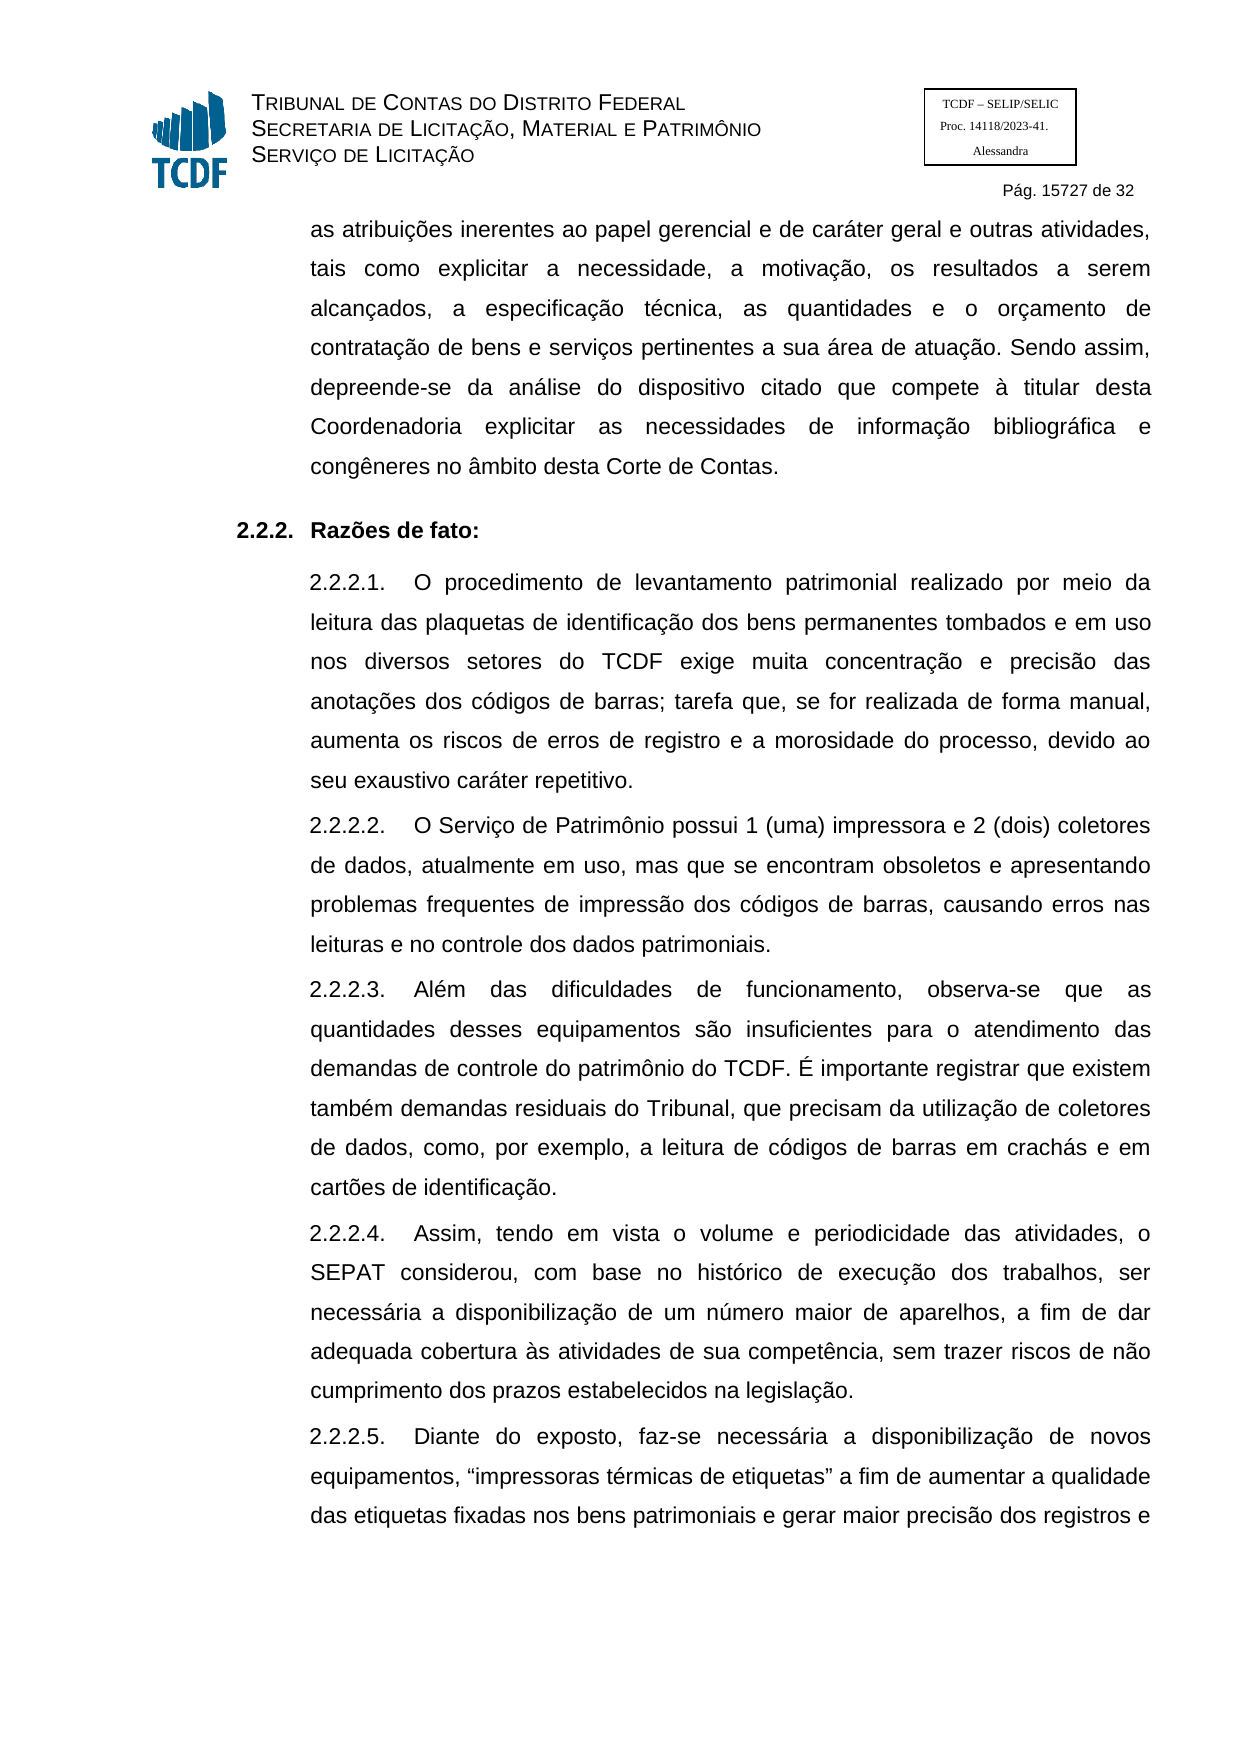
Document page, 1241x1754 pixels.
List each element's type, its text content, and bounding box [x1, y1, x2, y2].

list Além das dificuldades de funcionamento, observa-se que as quantidades desses equipamentos são insuficientes para o atendimento das demandas de controle do patrimônio do TCDF. É importante registrar que existem também demandas residuais do Tribunal, que precisam da utilização de coletores de dados, como, por exemplo, a leitura de códigos de barras em crachás e em cartões de identificação. [309, 976, 1152, 1200]
list Assim, tendo em vista o volume e periodicidade das atividades, o SEPAT considerou, com base no histórico de execução dos trabalhos, ser necessária a disponibilização de um número maior de aparelhos, a fim de dar adequada cobertura às atividades de sua competência, sem trazer riscos de não cumprimento dos prazos estabelecidos na legislação. [309, 1219, 1152, 1404]
picture [138, 88, 240, 190]
list O procedimento de levantamento patrimonial realizado por meio da leitura das plaquetas de identificação dos bens permanentes tombados e em uso nos diversos setores do TCDF exige muita concentração e precisão das anotações dos códigos de barras; tarefa que, se for realizada de forma manual, aumenta os riscos de erros de registro e a morosidade do processo, devido ao seu exaustivo caráter repetitivo. [309, 569, 1152, 793]
list O Serviço de Patrimônio possui 1 (uma) impressora e 2 (dois) coletores de dados, atualmente em uso, mas que se encontram obsoletos e apresentando problemas frequentes de impressão dos códigos de barras, causando erros nas leituras e no controle dos dados patrimoniais. [309, 812, 1152, 957]
list Razões de fato: [236, 517, 1152, 543]
